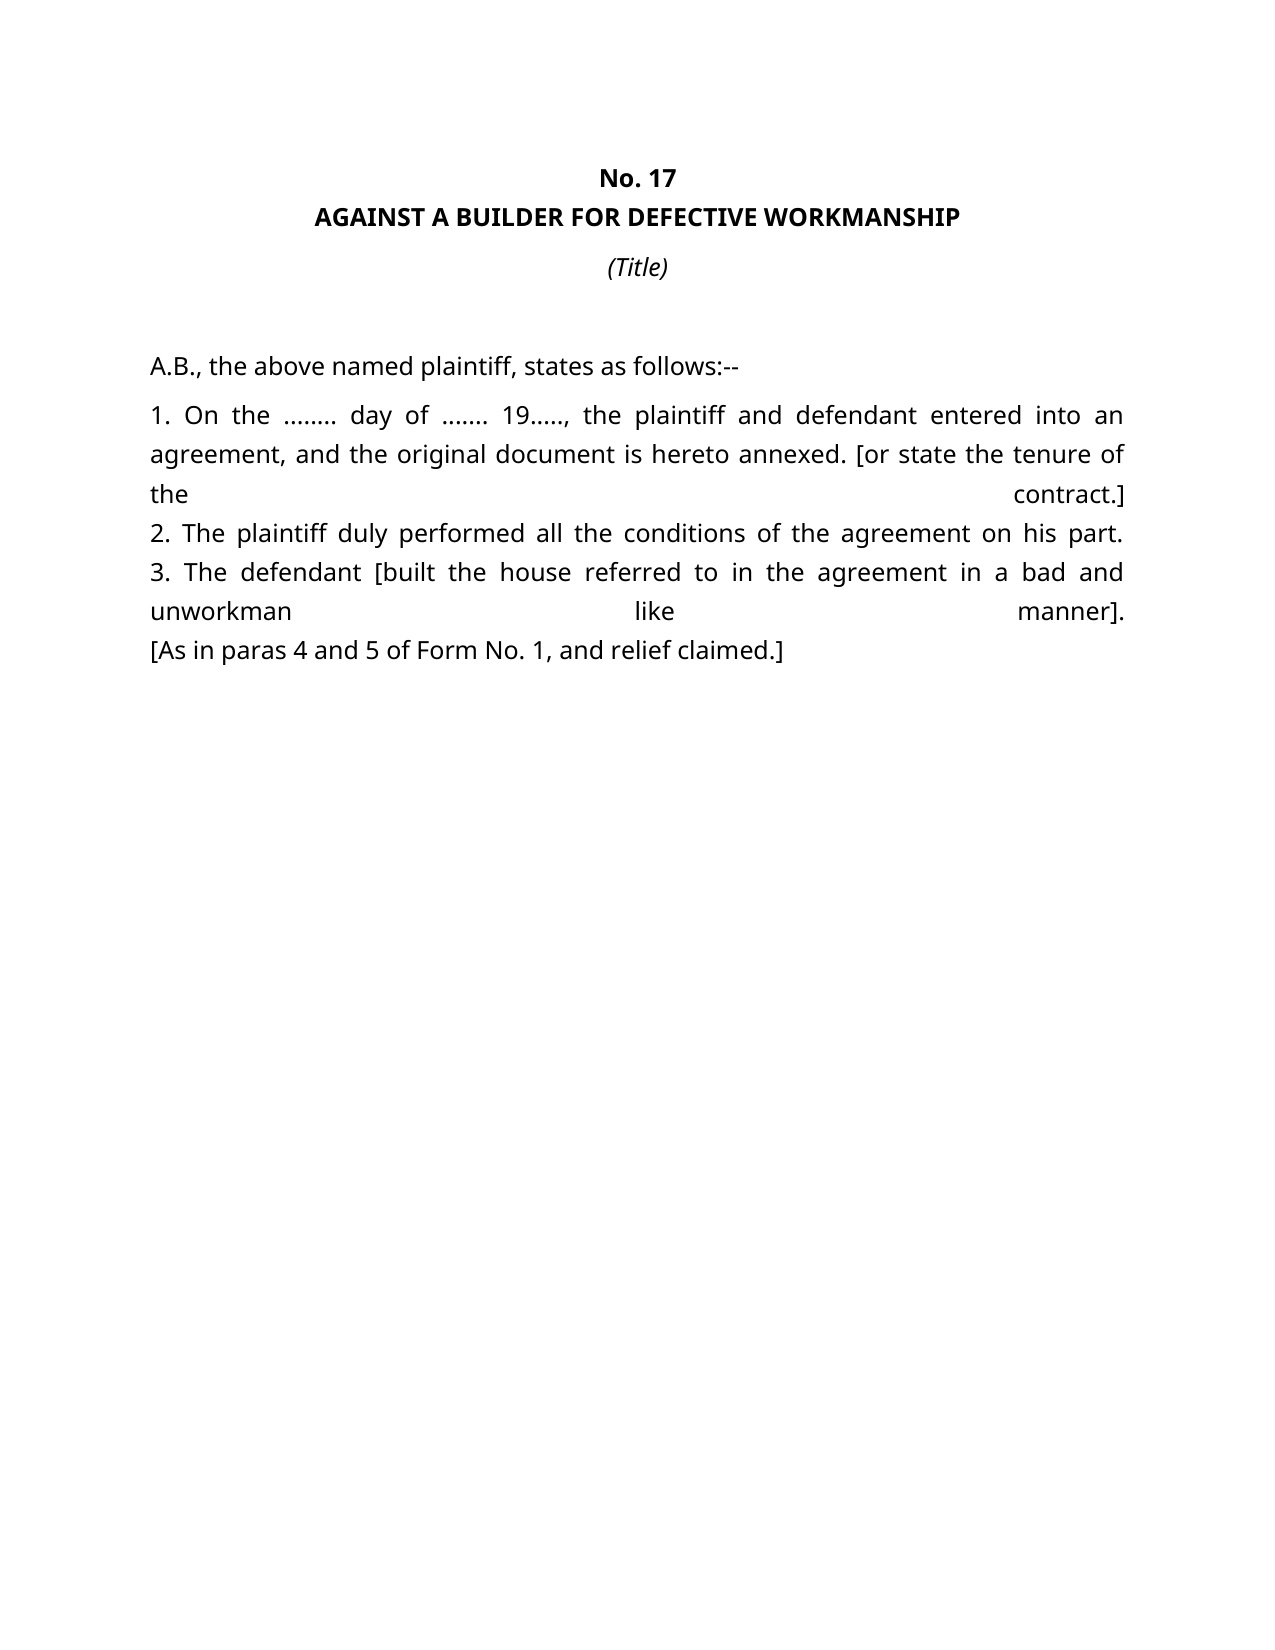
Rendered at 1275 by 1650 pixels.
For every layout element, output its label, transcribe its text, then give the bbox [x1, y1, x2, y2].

text (Title) [150, 249, 1125, 283]
text No. 17 AGAINST A BUILDER FOR DEFECTIVE WORKMANSHIP [150, 160, 1125, 234]
text 1. On the ........ day of ....... 19....., the plaintiff and defendant entered into an agreement, and the original document is hereto annexed. [or state the tenure of the contract.] 2. The plaintiff duly performed all the conditions of the agreement on his part. 3. The defendant [built the house referred to in the agreement in a bad and unworkman like manner]. [As in paras 4 and 5 of Form No. 1, and relief claimed.] [150, 398, 1125, 667]
text A.B., the above named plaintiff, states as follows:-- [150, 348, 1125, 382]
